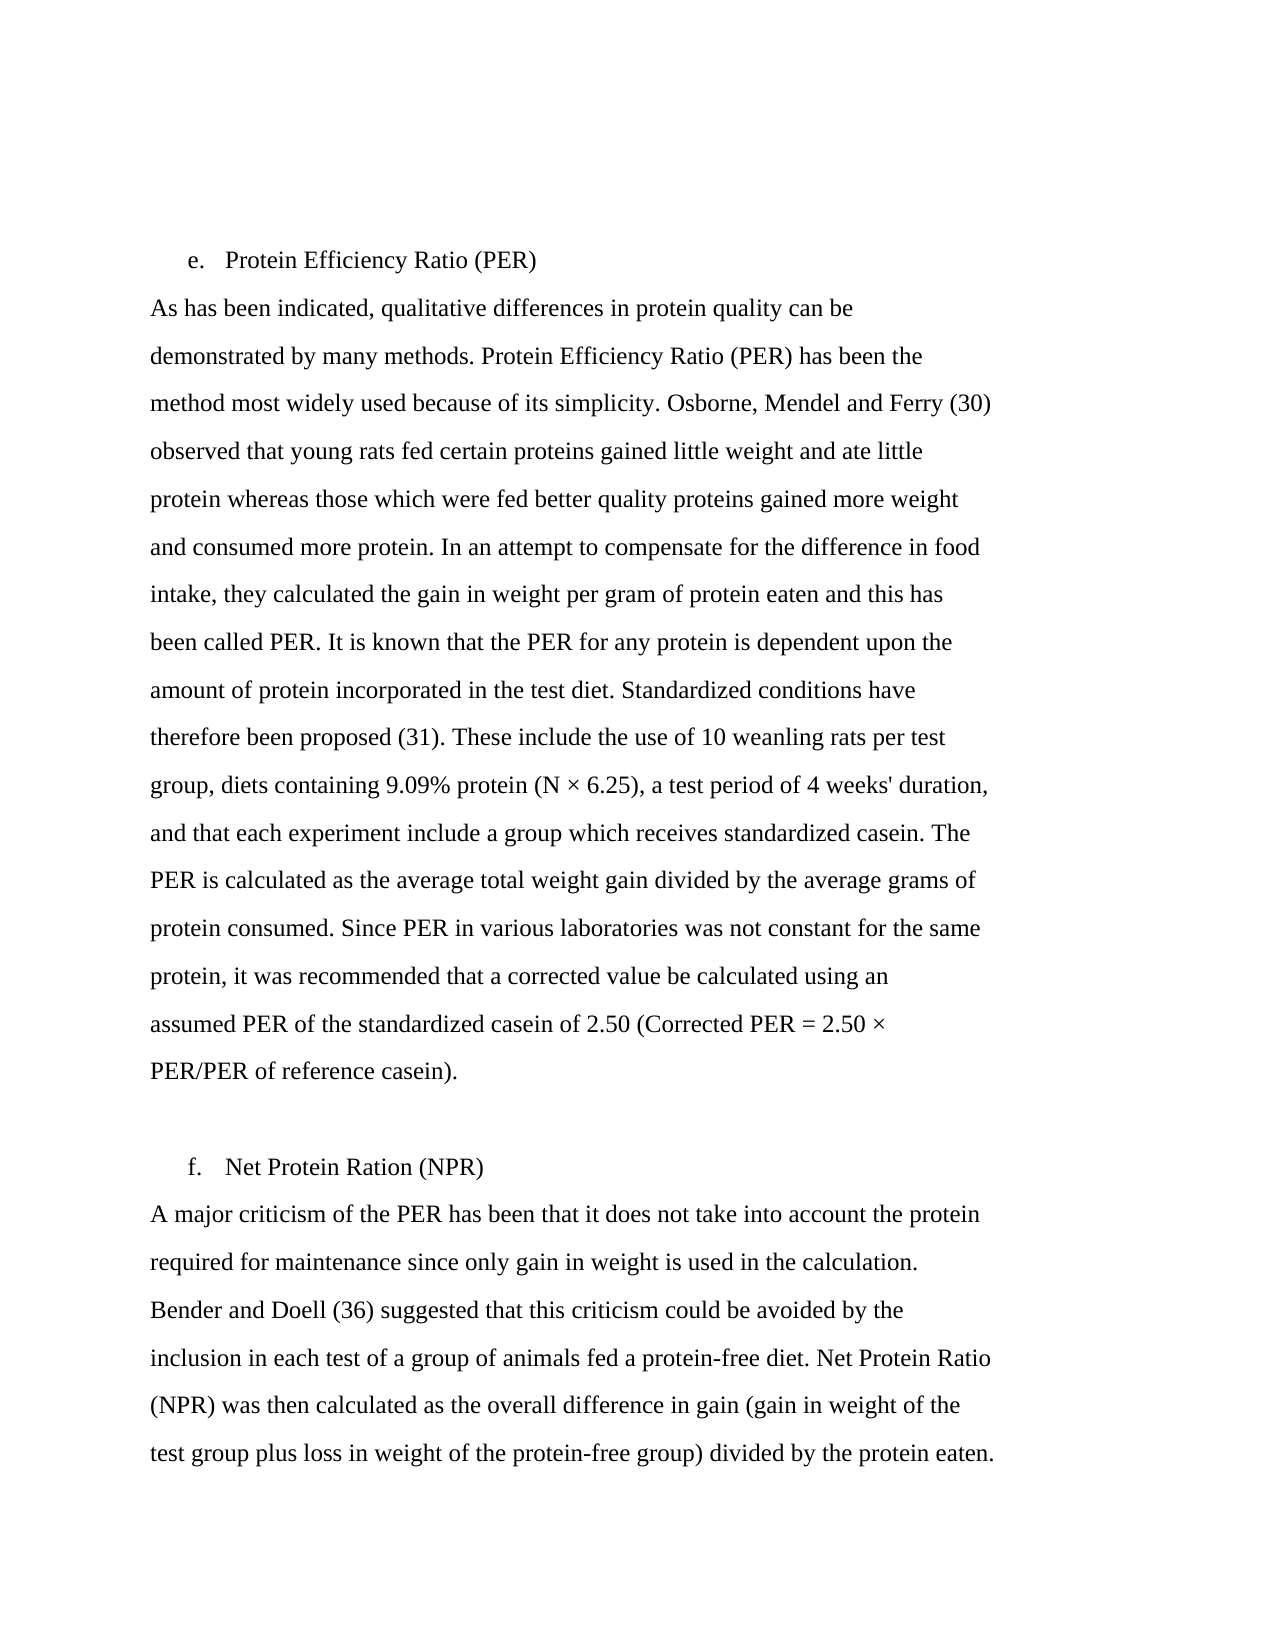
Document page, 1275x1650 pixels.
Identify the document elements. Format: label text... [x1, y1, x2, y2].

text amount of protein incorporated in the test diet. Standardized conditions have [150, 675, 1125, 703]
text (NPR) was then calculated as the overall difference in gain (gain in weight of the [150, 1390, 1125, 1419]
text demonstrated by many methods. Protein Efficiency Ratio (PER) has been the [150, 341, 1125, 369]
text As has been indicated, qualitative differences in protein quality can be [150, 293, 1125, 322]
text and that each experiment include a group which receives standardized casein. The [150, 818, 1125, 847]
text required for maintenance since only gain in weight is used in the calculation. [150, 1247, 1125, 1276]
text inclusion in each test of a group of animals fed a protein-free diet. Net Protein Ratio [150, 1343, 1125, 1371]
text test group plus loss in weight of the protein-free group) divided by the protein eaten. [150, 1438, 1125, 1467]
text method most widely used because of its simplicity. Osborne, Mendel and Ferry (30) [150, 388, 1125, 417]
text protein whereas those which were fed better quality proteins gained more weight [150, 484, 1125, 513]
list Protein Efficiency Ratio (PER) [187, 245, 1125, 274]
text been called PER. It is known that the PER for any protein is dependent upon the [150, 627, 1125, 656]
list Net Protein Ration (NPR) [187, 1152, 1125, 1181]
text and consumed more protein. In an attempt to compensate for the difference in food [150, 532, 1125, 560]
text assumed PER of the standardized casein of 2.50 (Corrected PER = 2.50 × [150, 1009, 1125, 1037]
text group, diets containing 9.09% protein (N × 6.25), a test period of 4 weeks' duration, [150, 770, 1125, 799]
text A major criticism of the PER has been that it does not take into account the protein [150, 1199, 1125, 1228]
text therefore been proposed (31). These include the use of 10 weanling rats per test [150, 722, 1125, 751]
text protein, it was recommended that a corrected value be calculated using an [150, 961, 1125, 990]
text PER is calculated as the average total weight gain divided by the average grams of [150, 866, 1125, 894]
text PER/PER of reference casein). [150, 1056, 1125, 1085]
text protein consumed. Since PER in various laboratories was not constant for the same [150, 913, 1125, 942]
text Bender and Doell (36) suggested that this criticism could be avoided by the [150, 1295, 1125, 1324]
text intake, they calculated the gain in weight per gram of protein eaten and this has [150, 579, 1125, 608]
text observed that young rats fed certain proteins gained little weight and ate little [150, 436, 1125, 465]
